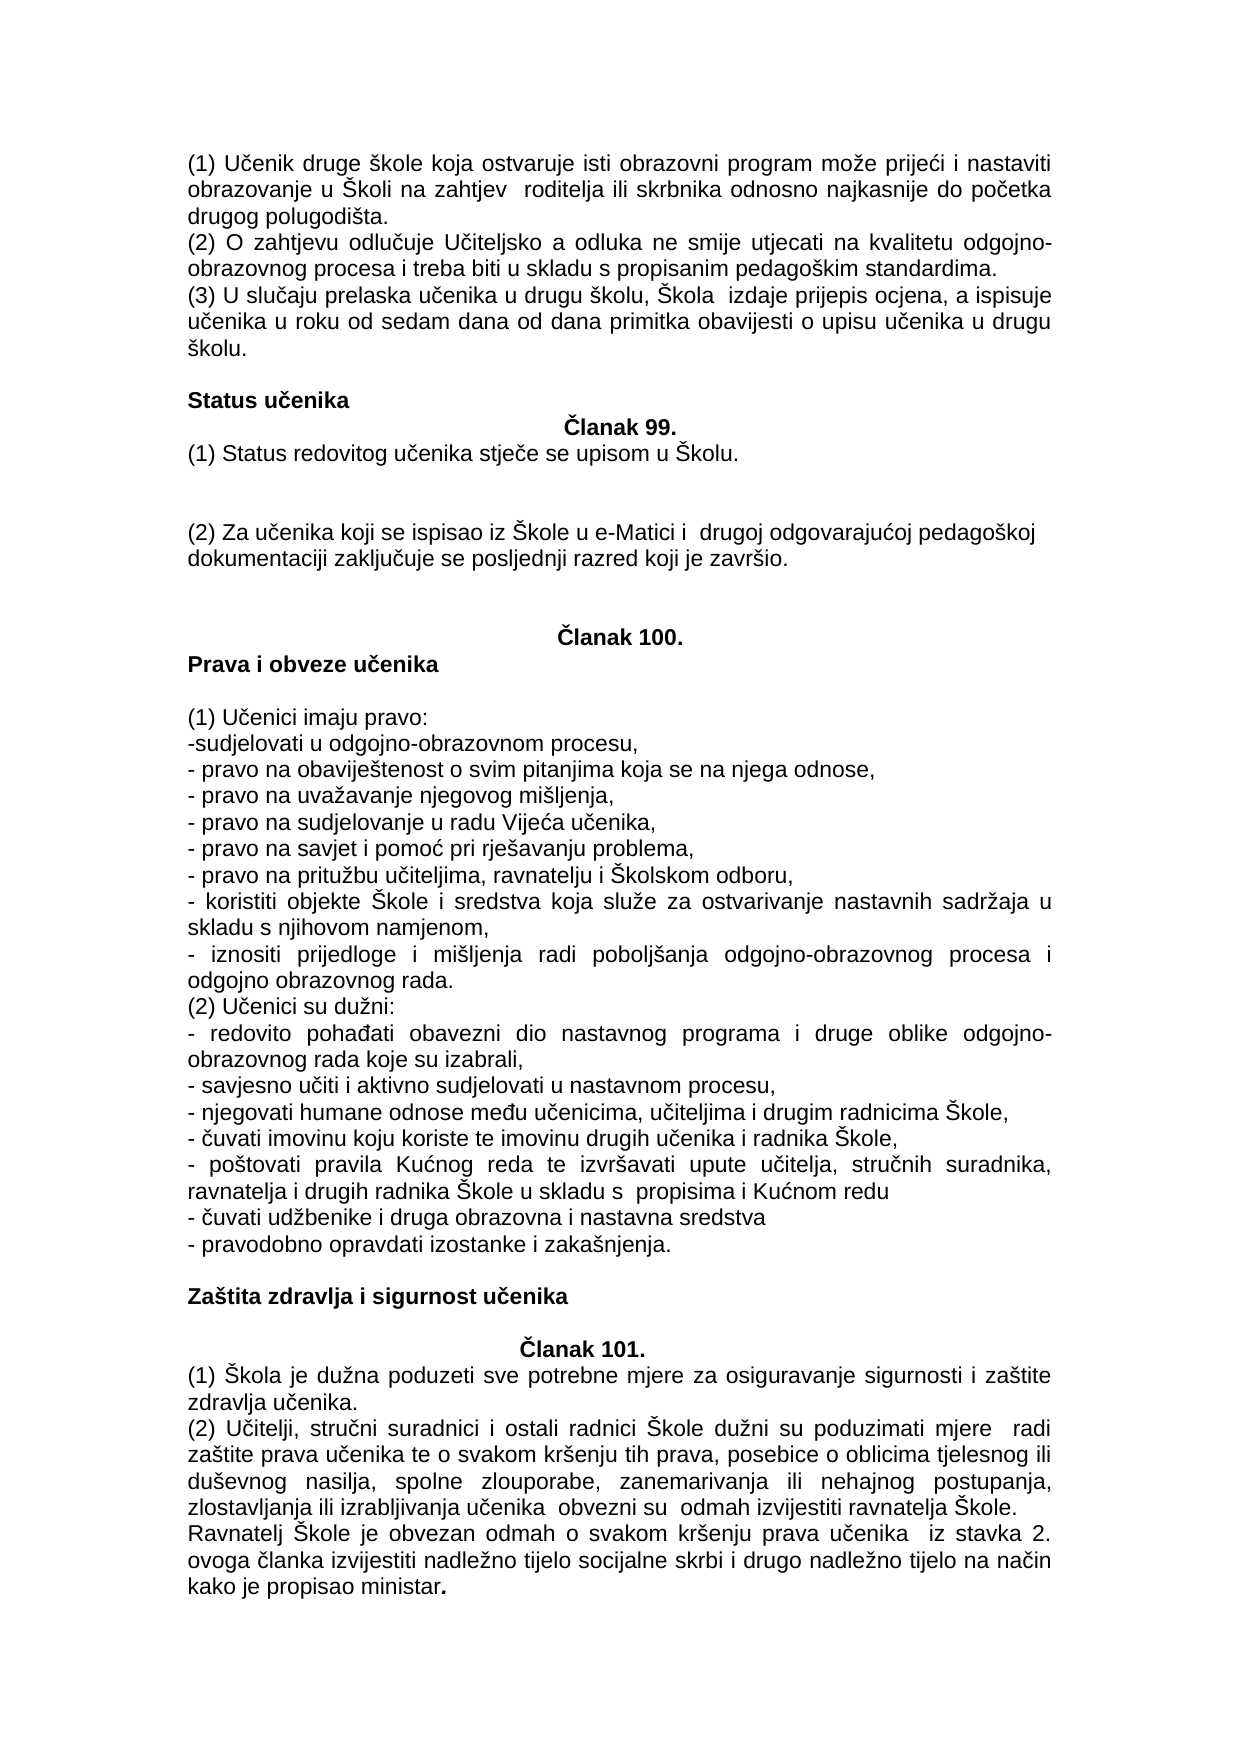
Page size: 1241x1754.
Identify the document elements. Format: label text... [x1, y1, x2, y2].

text (1) Status redovitog učenika stječe se upisom u Školu. [187, 440, 1053, 466]
text Prava i obveze učenika [187, 651, 1053, 677]
text (2) Za učenika koji se ispisao iz Škole u e-Matici i drugoj odgovarajućoj pedagoškoj dokumentaciji zaključuje se posljednji razred koji je završio. [187, 519, 1053, 572]
text Članak 101. [187, 1336, 1053, 1362]
text Zaštita zdravlja i sigurnost učenika [187, 1283, 1053, 1309]
text - pravo na obaviještenost o svim pitanjima koja se na njega odnose, [187, 756, 1053, 782]
text - pravo na uvažavanje njegovog mišljenja, [187, 782, 1053, 809]
text - pravo na savjet i pomoć pri rješavanju problema, [187, 835, 1053, 862]
text (1) Učenik druge škole koja ostvaruje isti obrazovni program može prijeći i nastaviti obrazovanje u Školi na zahtjev roditelja ili skrbnika odnosno najkasnije do početka drugog polugodišta. [187, 150, 1053, 229]
text - čuvati imovinu koju koriste te imovinu drugih učenika i radnika Škole, [187, 1125, 1053, 1151]
text (1) Učenici imaju pravo: [187, 703, 1053, 730]
text (1) Škola je dužna poduzeti sve potrebne mjere za osiguravanje sigurnosti i zaštite zdravlja učenika. [187, 1362, 1053, 1415]
text - pravo na sudjelovanje u radu Vijeća učenika, [187, 809, 1053, 835]
text - pravodobno opravdati izostanke i zakašnjenja. [187, 1231, 1053, 1257]
text - iznositi prijedloge i mišljenja radi poboljšanja odgojno-obrazovnog procesa i odgojno obrazovnog rada. [187, 941, 1053, 993]
text (2) Učenici su dužni: [187, 993, 1053, 1020]
text - redovito pohađati obavezni dio nastavnog programa i druge oblike odgojno-obrazovnog rada koje su izabrali, [187, 1020, 1053, 1072]
text - koristiti objekte Škole i sredstva koja služe za ostvarivanje nastavnih sadržaja u skladu s njihovom namjenom, [187, 888, 1053, 941]
text -sudjelovati u odgojno-obrazovnom procesu, [187, 730, 1053, 756]
text Status učenika [187, 387, 1053, 413]
text - pravo na pritužbu učiteljima, ravnatelju i Školskom odboru, [187, 862, 1053, 888]
text - njegovati humane odnose među učenicima, učiteljima i drugim radnicima Škole, [187, 1099, 1053, 1125]
text (2) Učitelji, stručni suradnici i ostali radnici Škole dužni su poduzimati mjere radi zaštite prava učenika te o svakom kršenju tih prava, posebice o oblicima tjelesnog ili duševnog nasilja, spolne zlouporabe, zanemarivanja ili nehajnog postupanja, zlostavljanja ili izrabljivanja učenika obvezni su odmah izvijestiti ravnatelja Škole. [187, 1415, 1053, 1520]
text (2) O zahtjevu odlučuje Učiteljsko a odluka ne smije utjecati na kvalitetu odgojno-obrazovnog procesa i treba biti u skladu s propisanim pedagoškim standardima. [187, 229, 1053, 282]
text - savjesno učiti i aktivno sudjelovati u nastavnom procesu, [187, 1072, 1053, 1099]
text Ravnatelj Škole je obvezan odmah o svakom kršenju prava učenika iz stavka 2. ovoga članka izvijestiti nadležno tijelo socijalne skrbi i drugo nadležno tijelo na način kako je propisao ministar. [187, 1520, 1053, 1599]
text Članak 100. [187, 624, 1053, 651]
text (3) U slučaju prelaska učenika u drugu školu, Škola izdaje prijepis ocjena, a ispisuje učenika u roku od sedam dana od dana primitka obavijesti o upisu učenika u drugu školu. [187, 282, 1053, 361]
text - čuvati udžbenike i druga obrazovna i nastavna sredstva [187, 1204, 1053, 1231]
text Članak 99. [187, 413, 1053, 440]
text - poštovati pravila Kućnog reda te izvršavati upute učitelja, stručnih suradnika, ravnatelja i drugih radnika Škole u skladu s propisima i Kućnom redu [187, 1151, 1053, 1204]
